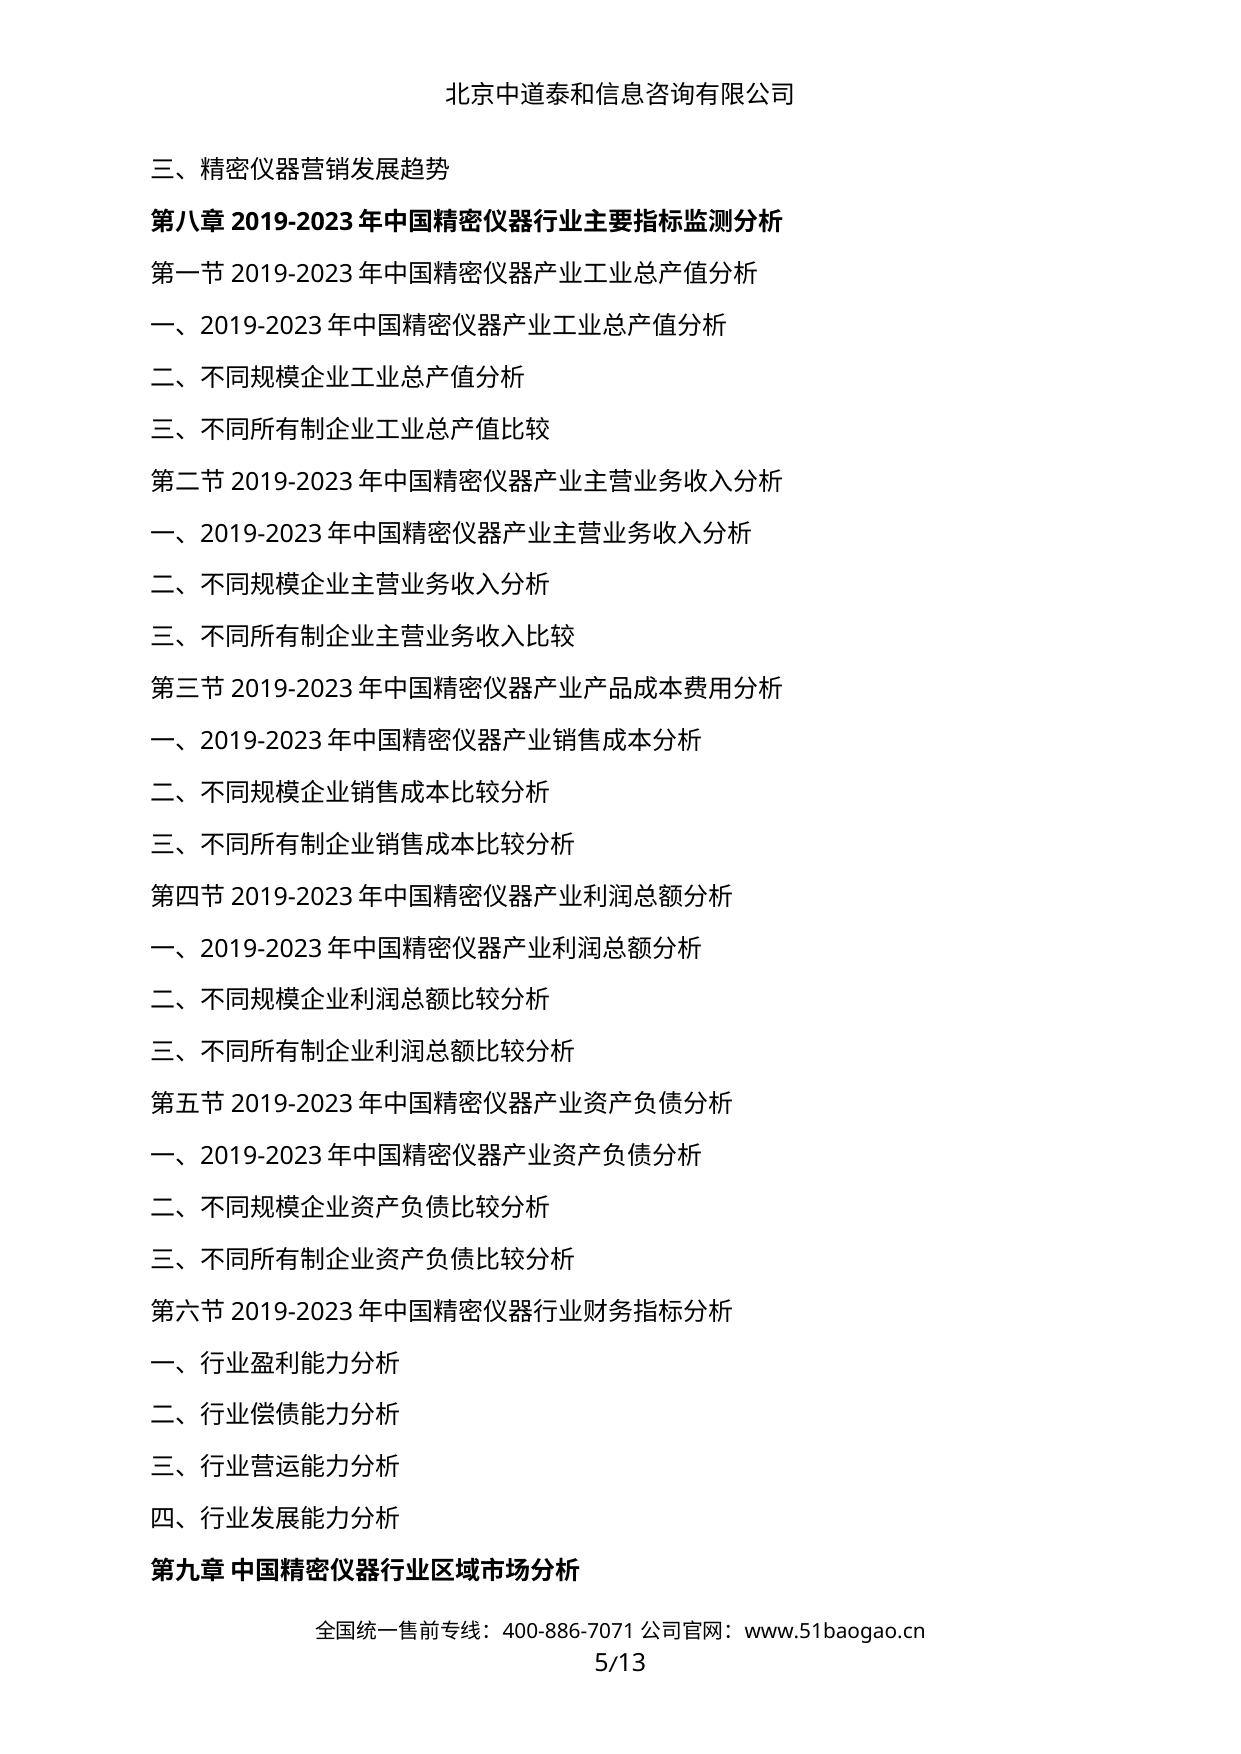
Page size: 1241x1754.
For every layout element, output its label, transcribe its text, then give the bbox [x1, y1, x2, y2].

text 一、2019-2023年中国精密仪器产业销售成本分析 [150, 721, 1090, 757]
text 第二节 2019-2023年中国精密仪器产业主营业务收入分析 [150, 461, 1090, 497]
text 第四节 2019-2023年中国精密仪器产业利润总额分析 [150, 876, 1090, 912]
text 第三节 2019-2023年中国精密仪器产业产品成本费用分析 [150, 669, 1090, 705]
text 一、2019-2023年中国精密仪器产业资产负债分析 [150, 1136, 1090, 1172]
text 第一节 2019-2023年中国精密仪器产业工业总产值分析 [150, 254, 1090, 290]
text 三、不同所有制企业利润总额比较分析 [150, 1032, 1090, 1068]
text 三、不同所有制企业销售成本比较分析 [150, 824, 1090, 861]
text 二、行业偿债能力分析 [150, 1395, 1090, 1431]
text 三、精密仪器营销发展趋势 [150, 150, 1090, 186]
text 三、不同所有制企业主营业务收入比较 [150, 617, 1090, 653]
text 第五节 2019-2023年中国精密仪器产业资产负债分析 [150, 1084, 1090, 1120]
text 一、2019-2023年中国精密仪器产业利润总额分析 [150, 928, 1090, 964]
text 二、不同规模企业销售成本比较分析 [150, 772, 1090, 809]
text 一、行业盈利能力分析 [150, 1343, 1090, 1379]
text 一、2019-2023年中国精密仪器产业工业总产值分析 [150, 306, 1090, 342]
text 二、不同规模企业利润总额比较分析 [150, 980, 1090, 1016]
text 二、不同规模企业工业总产值分析 [150, 357, 1090, 394]
text 三、行业营运能力分析 [150, 1447, 1090, 1483]
text 第八章 2019-2023年中国精密仪器行业主要指标监测分析 [150, 202, 1090, 238]
text 一、2019-2023年中国精密仪器产业主营业务收入分析 [150, 513, 1090, 549]
text 四、行业发展能力分析 [150, 1499, 1090, 1535]
text 二、不同规模企业主营业务收入分析 [150, 565, 1090, 601]
text 第九章 中国精密仪器行业区域市场分析 [150, 1551, 1090, 1587]
text 第六节 2019-2023年中国精密仪器行业财务指标分析 [150, 1291, 1090, 1327]
text 三、不同所有制企业工业总产值比较 [150, 409, 1090, 446]
text 三、不同所有制企业资产负债比较分析 [150, 1239, 1090, 1276]
text 二、不同规模企业资产负债比较分析 [150, 1187, 1090, 1224]
